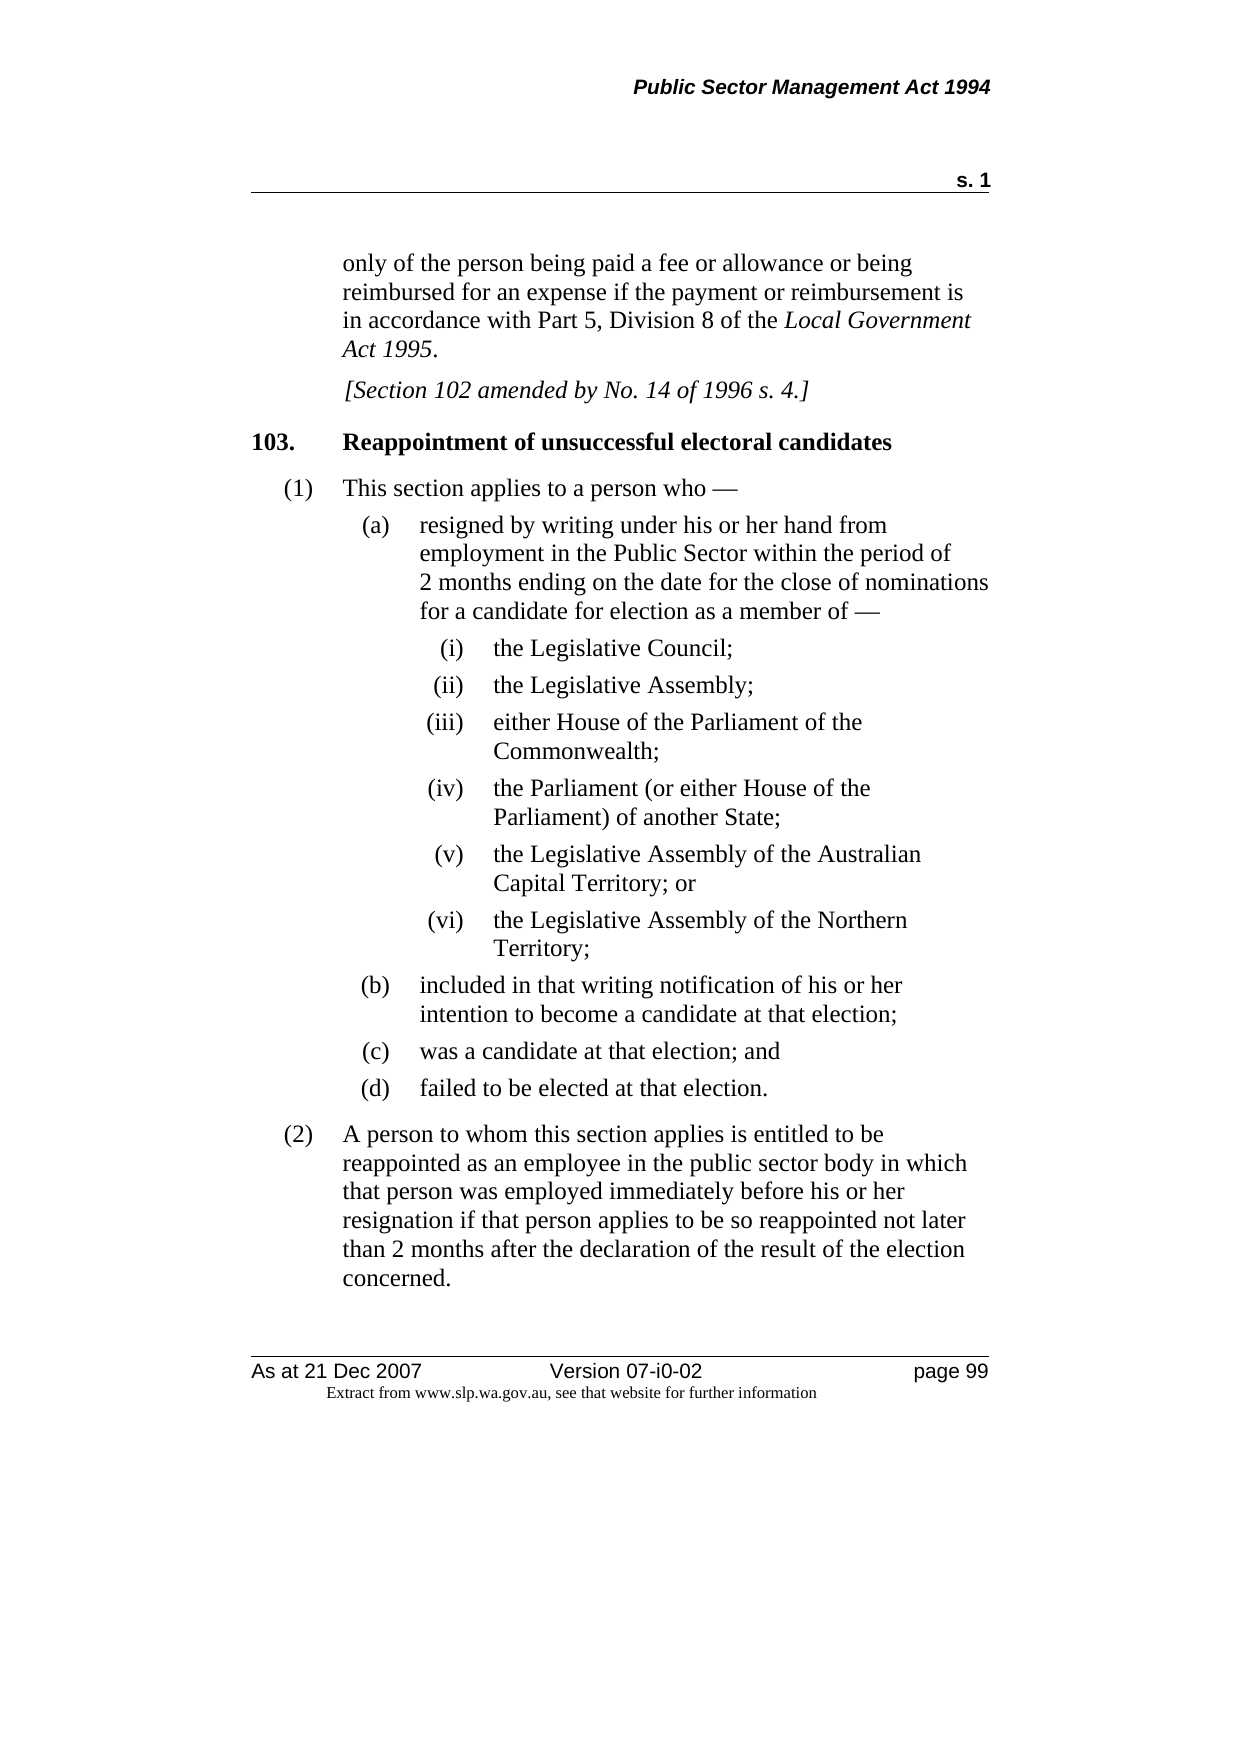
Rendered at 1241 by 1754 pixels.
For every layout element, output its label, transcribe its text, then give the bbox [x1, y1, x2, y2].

text (i) the Legislative Council; [251, 633, 989, 662]
text [Section 102 amended by No. 14 of 1996 s. 4.] [251, 376, 989, 404]
text (c) was a candidate at that election; and [251, 1036, 989, 1065]
text (a) resigned by writing under his or her hand from employment in the Public Sector within the period of 2 months ending on the date for the close of nominations for a candidate for election as a member of — [251, 510, 989, 625]
text (d) failed to be elected at that election. [251, 1073, 989, 1102]
text (v) the Legislative Assembly of the Australian Capital Territory; or [251, 839, 989, 896]
subtitle 103. Reappointment of unsuccessful electoral candidates [251, 427, 989, 456]
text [251, 248, 989, 363]
text (ii) the Legislative Assembly; [251, 670, 989, 699]
text (2) A person to whom this section applies is entitled to be reappointed as an employee in the public sector body in which that person was employed immediately before his or her resignation if that person applies to be so reappointed not later than 2 months after the declaration of the result of the election concerned. [251, 1119, 989, 1291]
text (iii) either House of the Parliament of the Commonwealth; [251, 707, 989, 765]
text (1) This section applies to a person who — [251, 473, 989, 501]
text (vi) the Legislative Assembly of the Northern Territory; [251, 905, 989, 962]
text (iv) the Parliament (or either House of the Parliament) of another State; [251, 773, 989, 831]
text (b) included in that writing notification of his or her intention to become a candidate at that election; [251, 971, 989, 1028]
